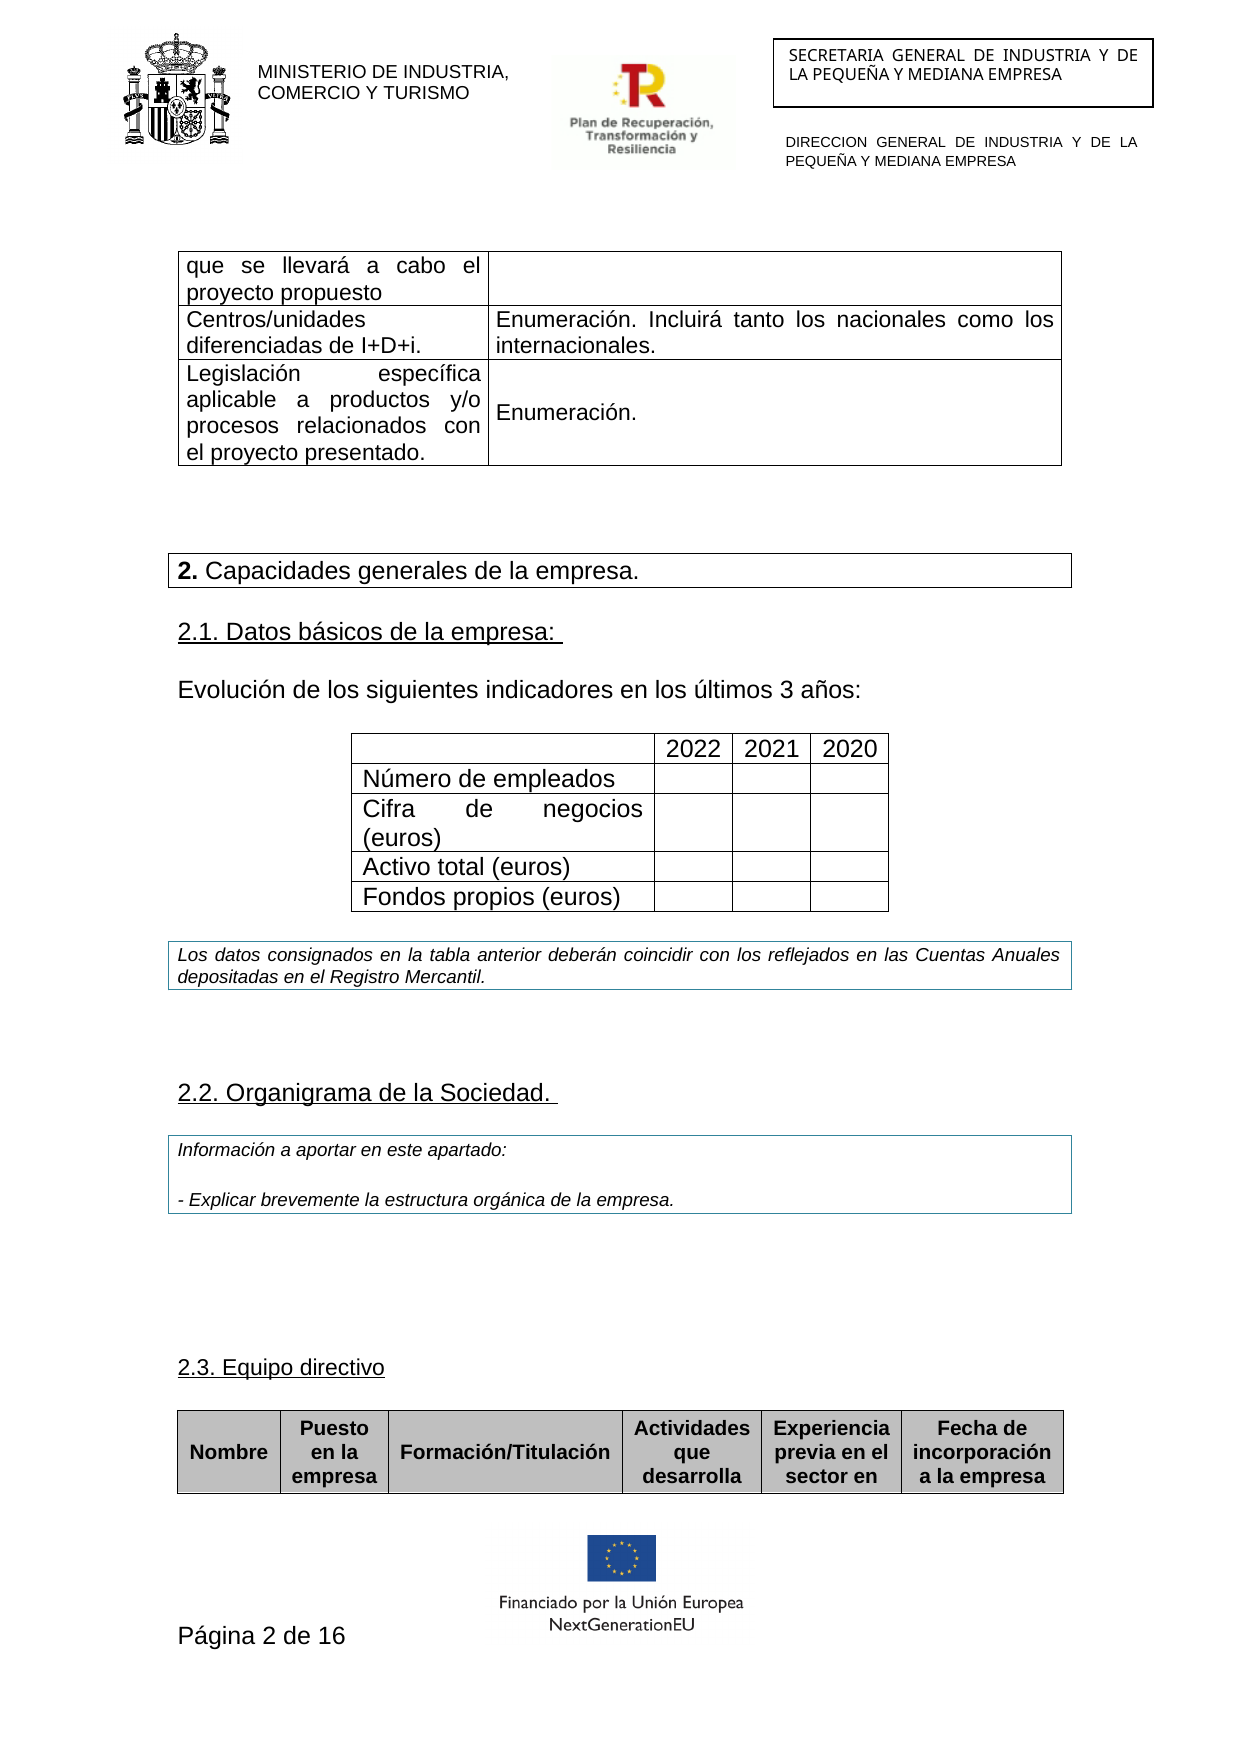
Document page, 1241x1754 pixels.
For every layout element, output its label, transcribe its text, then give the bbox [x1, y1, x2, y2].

table_header Experiencia previa en el sector en que se enmarca el proyecto (años y funciones) [762, 1411, 901, 1492]
table_cell [811, 882, 888, 911]
table_header 2022 [655, 734, 732, 763]
table_cell [655, 882, 732, 911]
table_cell Centros/unidades diferenciadas de I+D+i. [179, 306, 488, 358]
table_cell Legislación específica aplicable a productos y/o procesos relacionados con el proyecto presentado. [179, 360, 488, 465]
table_cell Número de empleados [352, 764, 654, 793]
text 2.3. Equipo directivo [177, 1354, 1063, 1381]
table_cell [733, 882, 810, 911]
text Evolución de los siguientes indicadores en los últimos 3 años: [177, 675, 1063, 704]
text Información a aportar en este apartado: [169, 1136, 1071, 1160]
table_cell [811, 794, 888, 851]
table_header 2020 [811, 734, 888, 763]
table_cell [811, 852, 888, 881]
table_cell [489, 252, 1061, 305]
table_cell [811, 764, 888, 793]
picture [106, 26, 243, 164]
table_header [352, 734, 654, 763]
text - Explicar brevemente la estructura orgánica de la empresa. [169, 1186, 1071, 1213]
text 2. Capacidades generales de la empresa. [169, 554, 1071, 587]
table_header Puesto en la empresa [281, 1411, 388, 1492]
picture [485, 1522, 756, 1645]
table_cell Cifra de negocios (euros) [352, 794, 654, 851]
text 2.1. Datos básicos de la empresa: [177, 617, 1063, 646]
table_cell [733, 852, 810, 881]
table_header Actividades que desarrolla en la empresa [623, 1411, 761, 1492]
picture [551, 55, 737, 170]
table_cell [733, 794, 810, 851]
table_cell Centro de producción en el que se llevará a cabo el proyecto propuesto [179, 252, 488, 305]
table_header Fecha de incorporación a la empresa [902, 1411, 1063, 1492]
table_header 2021 [733, 734, 810, 763]
table_cell Enumeración. [489, 360, 1061, 465]
table_cell Enumeración. Incluirá tanto los nacionales como los internacionales. [489, 306, 1061, 358]
table_cell [655, 794, 732, 851]
text Los datos consignados en la tabla anterior deberán coincidir con los reflejados en las Cuentas Anuales depositadas en el Registro Mercantil. [169, 942, 1071, 989]
table_cell [655, 764, 732, 793]
table_cell [655, 852, 732, 881]
table_header Nombre [178, 1411, 280, 1492]
table_header Formación/Titulación [389, 1411, 622, 1492]
table_cell Activo total (euros) [352, 852, 654, 881]
text 2.2. Organigrama de la Sociedad. [177, 1077, 1063, 1106]
table_cell Fondos propios (euros) [352, 882, 654, 911]
table_cell [733, 764, 810, 793]
